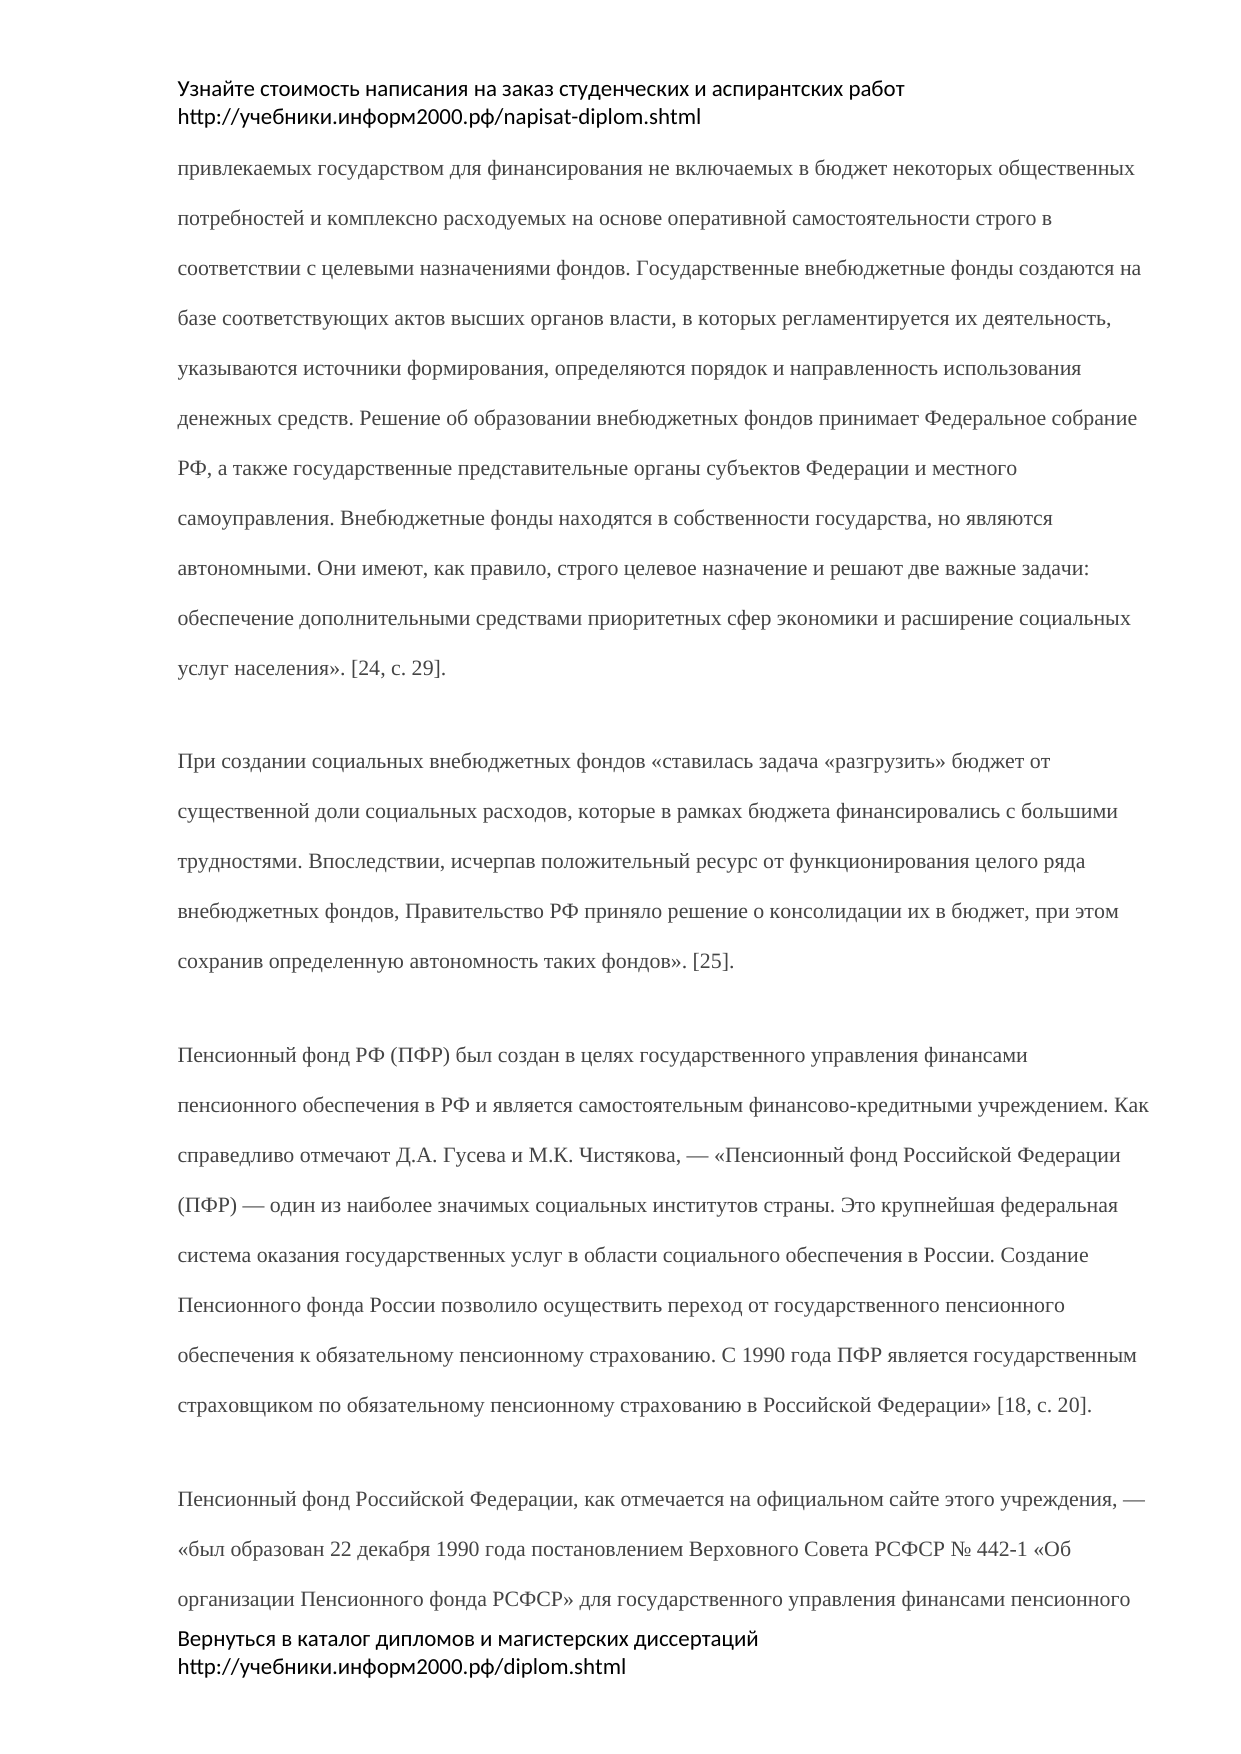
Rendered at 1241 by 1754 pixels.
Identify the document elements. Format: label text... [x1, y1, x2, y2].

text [177, 1461, 1152, 1611]
text Пенсионный фонд РФ (ПФР) был создан в целях государственного управления финансами пенсионного обеспечения в РФ и является самостоятельным финансово-кредитными учреждением. Как справедливо отмечают Д.А. Гусева и М.К. Чистякова, — «Пенсионный фонд Российской Федерации (ПФР) — один из наиболее значимых социальных институтов страны. Это крупнейшая федеральная система оказания государственных услуг в области социального обеспечения в России. Создание Пенсионного фонда России позволило осуществить переход от государственного пенсионного обеспечения к обязательному пенсионному страхованию. С 1990 года ПФР является государственным страховщиком по обязательному пенсионному страхованию в Российской Федерации» [18, с. 20]. [177, 1017, 1152, 1417]
text При создании социальных внебюджетных фондов «ставилась задача «разгрузить» бюджет от существенной доли социальных расходов, которые в рамках бюджета финансировались с большими трудностями. Впоследствии, исчерпав положительный ресурс от функционирования целого ряда внебюджетных фондов, Правительство РФ приняло решение о консолидации их в бюджет, при этом сохранив определенную автономность таких фондов». [25]. [177, 723, 1152, 973]
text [177, 130, 1152, 680]
